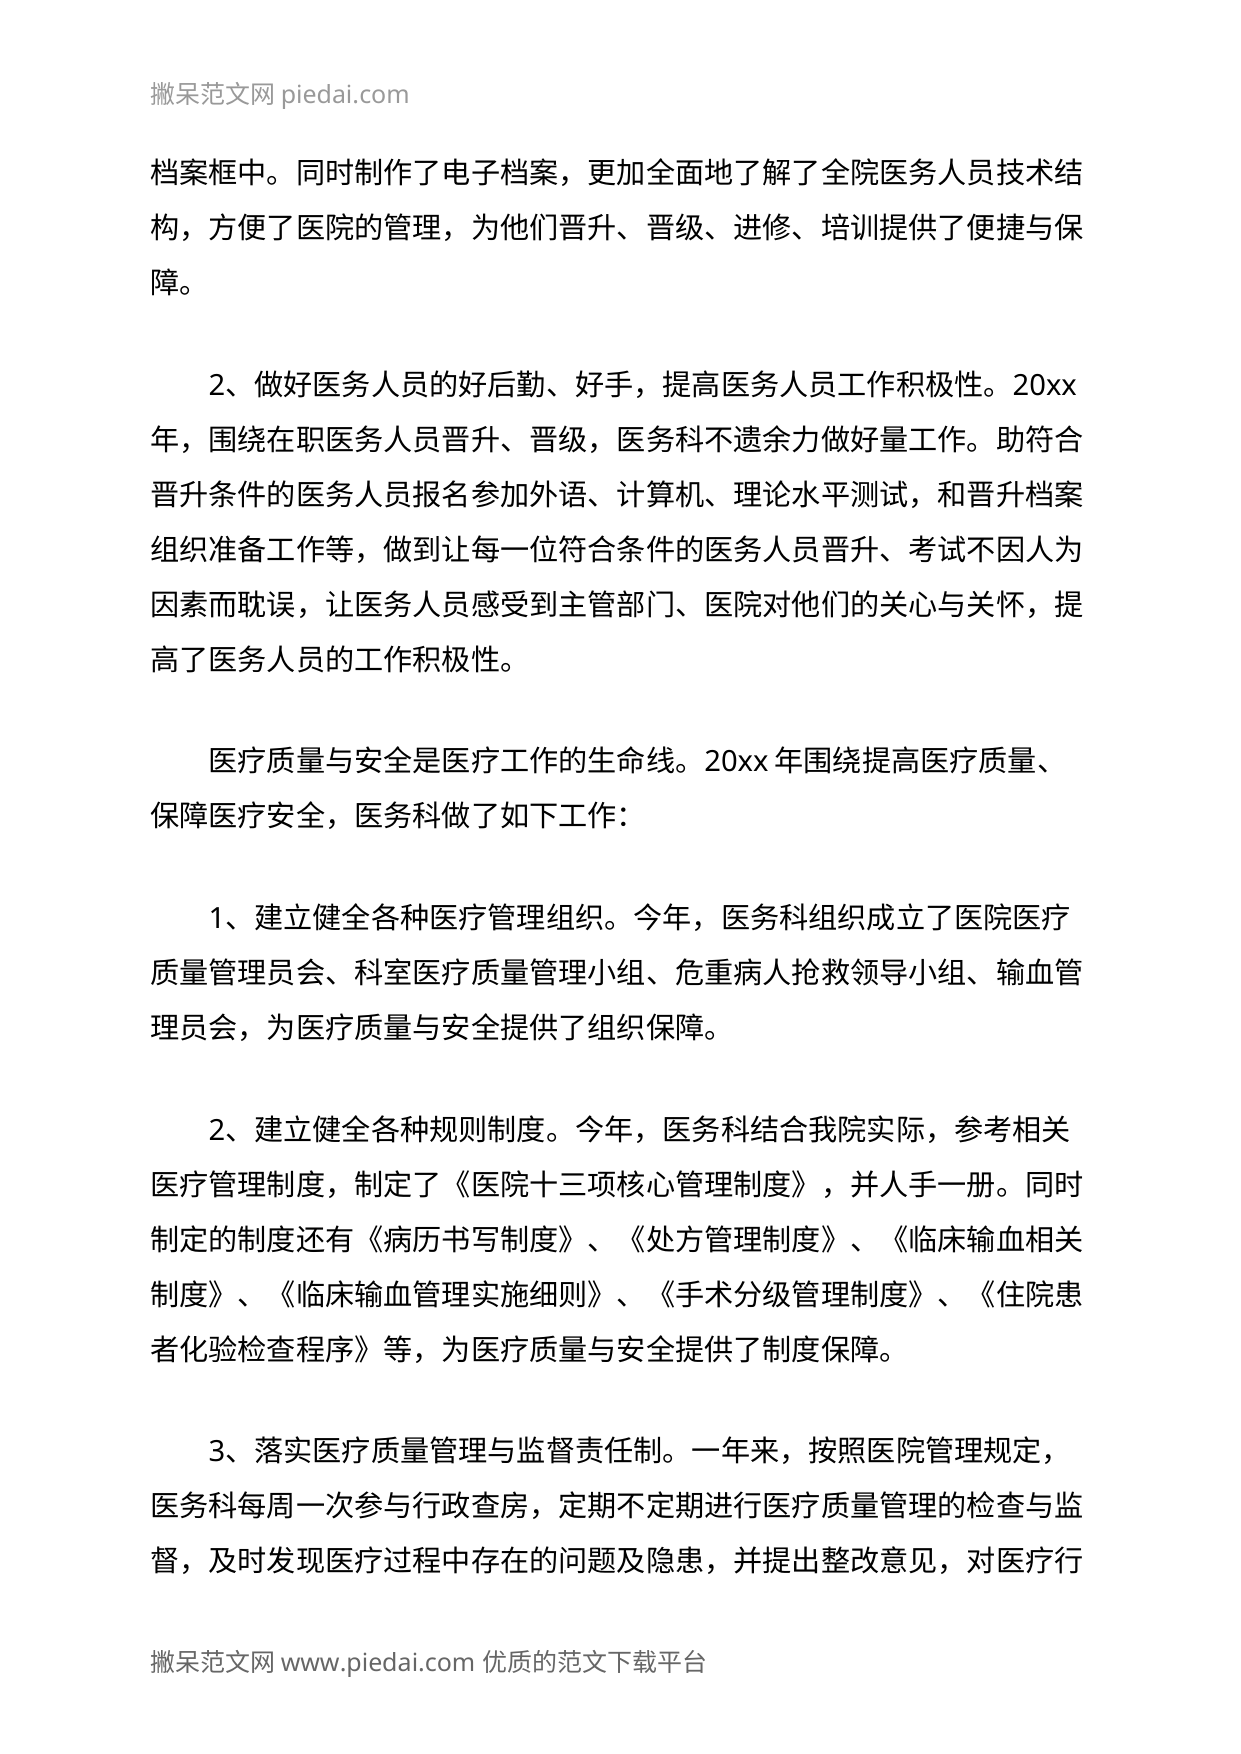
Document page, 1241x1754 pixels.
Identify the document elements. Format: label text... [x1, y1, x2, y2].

text 2、建立健全各种规则制度。今年，医务科结合我院实际，参考相关医疗管理制度，制定了《医院十三项核心管理制度》，并人手一册。同时制定的制度还有《病历书写制度》、《处方管理制度》、《临床输血相关制度》、《临床输血管理实施细则》、《手术分级管理制度》、《住院患者化验检查程序》等，为医疗质量与安全提供了制度保障。 [150, 1106, 1090, 1368]
text 2、做好医务人员的好后勤、好手，提高医务人员工作积极性。20xx年，围绕在职医务人员晋升、晋级，医务科不遗余力做好量工作。助符合晋升条件的医务人员报名参加外语、计算机、理论水平测试，和晋升档案组织准备工作等，做到让每一位符合条件的医务人员晋升、考试不因人为因素而耽误，让医务人员感受到主管部门、医院对他们的关心与关怀，提高了医务人员的工作积极性。 [150, 362, 1090, 678]
text 1、建立健全各种医疗管理组织。今年，医务科组织成立了医院医疗质量管理员会、科室医疗质量管理小组、危重病人抢救领导小组、输血管理员会，为医疗质量与安全提供了组织保障。 [150, 895, 1090, 1047]
text 医疗质量与安全是医疗工作的生命线。20xx年围绕提高医疗质量、保障医疗安全，医务科做了如下工作： [150, 738, 1090, 835]
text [150, 1428, 1090, 1580]
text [150, 150, 1090, 302]
